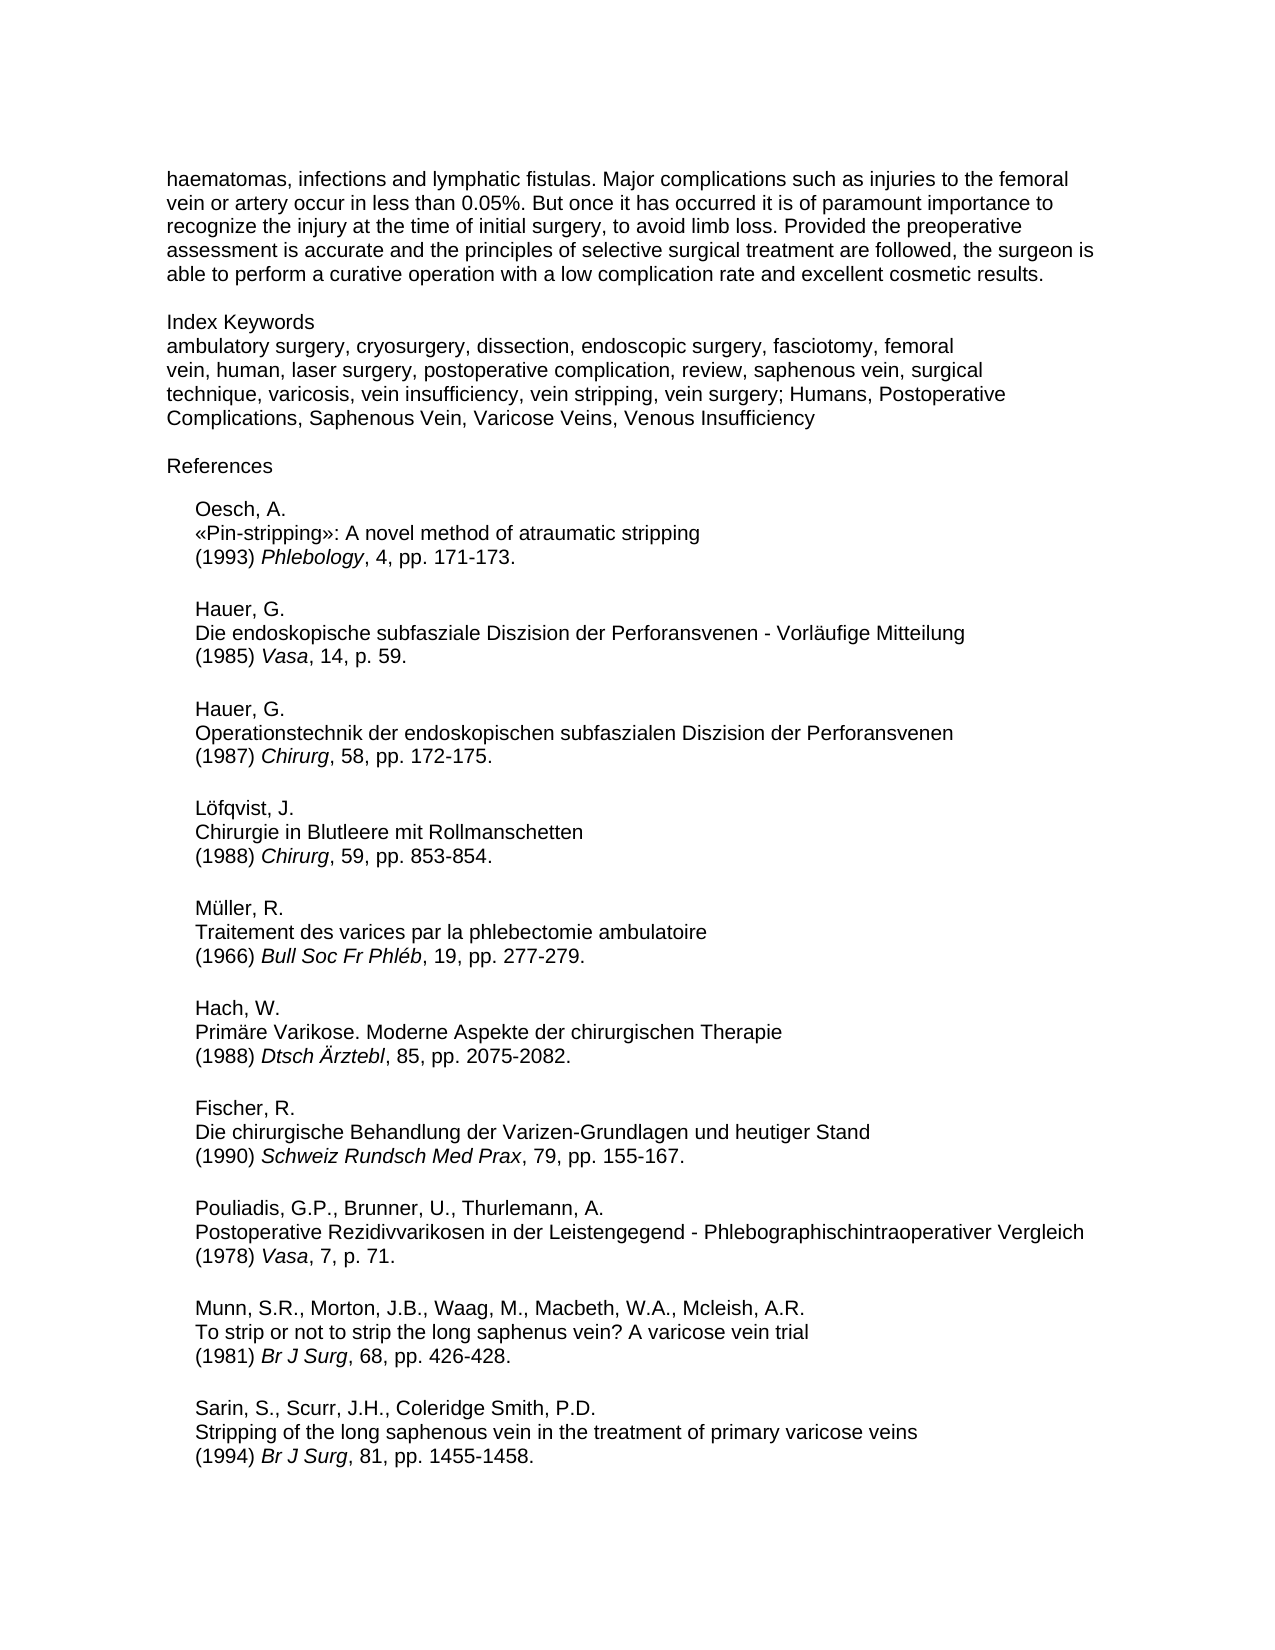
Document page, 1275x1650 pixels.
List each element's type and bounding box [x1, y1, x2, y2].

table_cell [148, 148, 1127, 1486]
